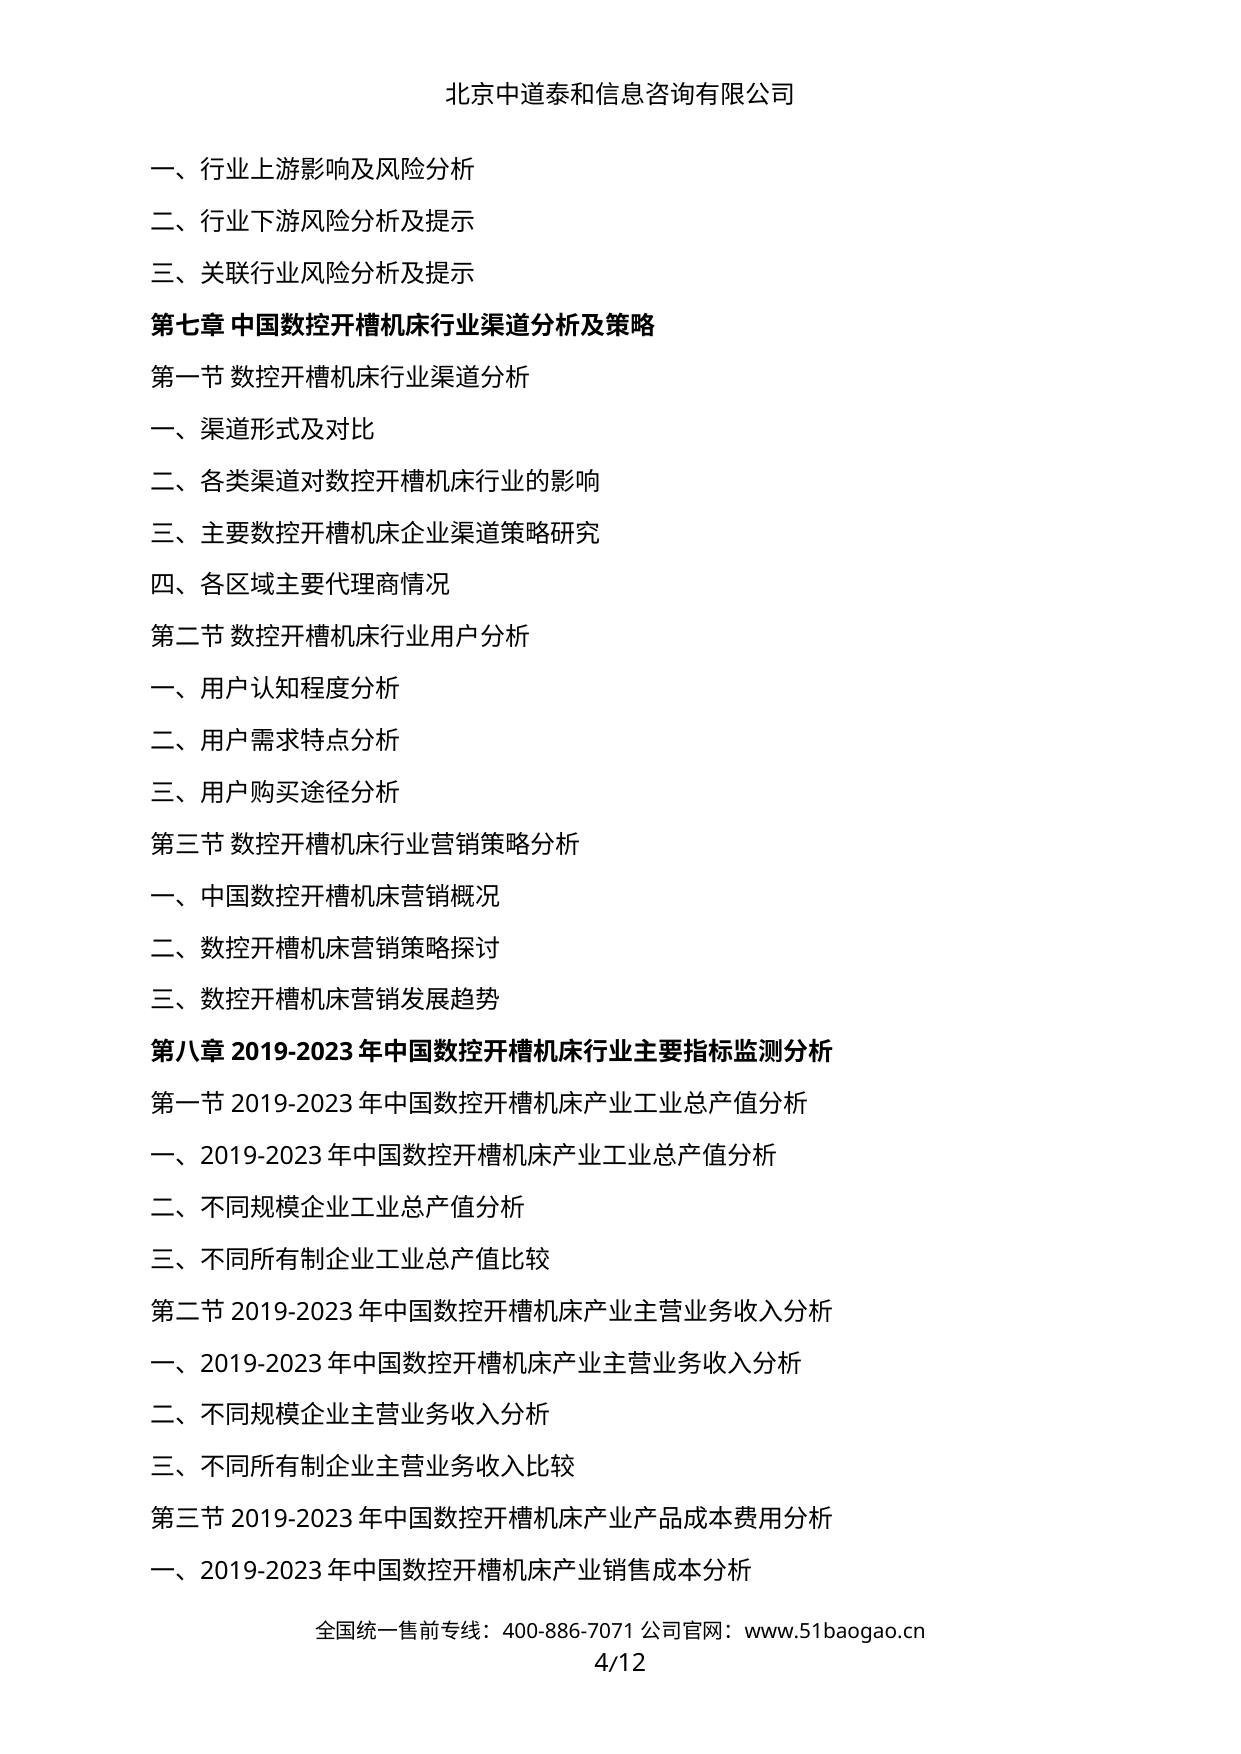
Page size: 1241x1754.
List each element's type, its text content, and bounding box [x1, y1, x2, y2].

text 三、数控开槽机床营销发展趋势 [150, 980, 1090, 1016]
text 第三节 2019-2023年中国数控开槽机床产业产品成本费用分析 [150, 1499, 1090, 1535]
text 三、主要数控开槽机床企业渠道策略研究 [150, 513, 1090, 549]
text 二、用户需求特点分析 [150, 721, 1090, 757]
text 二、数控开槽机床营销策略探讨 [150, 928, 1090, 964]
text 三、关联行业风险分析及提示 [150, 254, 1090, 290]
text 三、不同所有制企业主营业务收入比较 [150, 1447, 1090, 1483]
text 二、各类渠道对数控开槽机床行业的影响 [150, 461, 1090, 497]
text 三、不同所有制企业工业总产值比较 [150, 1239, 1090, 1276]
text 一、2019-2023年中国数控开槽机床产业销售成本分析 [150, 1551, 1090, 1587]
text 三、用户购买途径分析 [150, 772, 1090, 809]
text 二、不同规模企业工业总产值分析 [150, 1187, 1090, 1224]
text 第二节 2019-2023年中国数控开槽机床产业主营业务收入分析 [150, 1291, 1090, 1327]
text 一、2019-2023年中国数控开槽机床产业工业总产值分析 [150, 1136, 1090, 1172]
text 第一节 2019-2023年中国数控开槽机床产业工业总产值分析 [150, 1084, 1090, 1120]
text 第三节 数控开槽机床行业营销策略分析 [150, 824, 1090, 861]
text 四、各区域主要代理商情况 [150, 565, 1090, 601]
text 一、2019-2023年中国数控开槽机床产业主营业务收入分析 [150, 1343, 1090, 1379]
text 第八章 2019-2023年中国数控开槽机床行业主要指标监测分析 [150, 1032, 1090, 1068]
text 第二节 数控开槽机床行业用户分析 [150, 617, 1090, 653]
text 一、用户认知程度分析 [150, 669, 1090, 705]
text 一、中国数控开槽机床营销概况 [150, 876, 1090, 912]
text 二、不同规模企业主营业务收入分析 [150, 1395, 1090, 1431]
text 第一节 数控开槽机床行业渠道分析 [150, 357, 1090, 394]
text 第七章 中国数控开槽机床行业渠道分析及策略 [150, 306, 1090, 342]
text 一、渠道形式及对比 [150, 409, 1090, 446]
text 一、行业上游影响及风险分析 [150, 150, 1090, 186]
text 二、行业下游风险分析及提示 [150, 202, 1090, 238]
